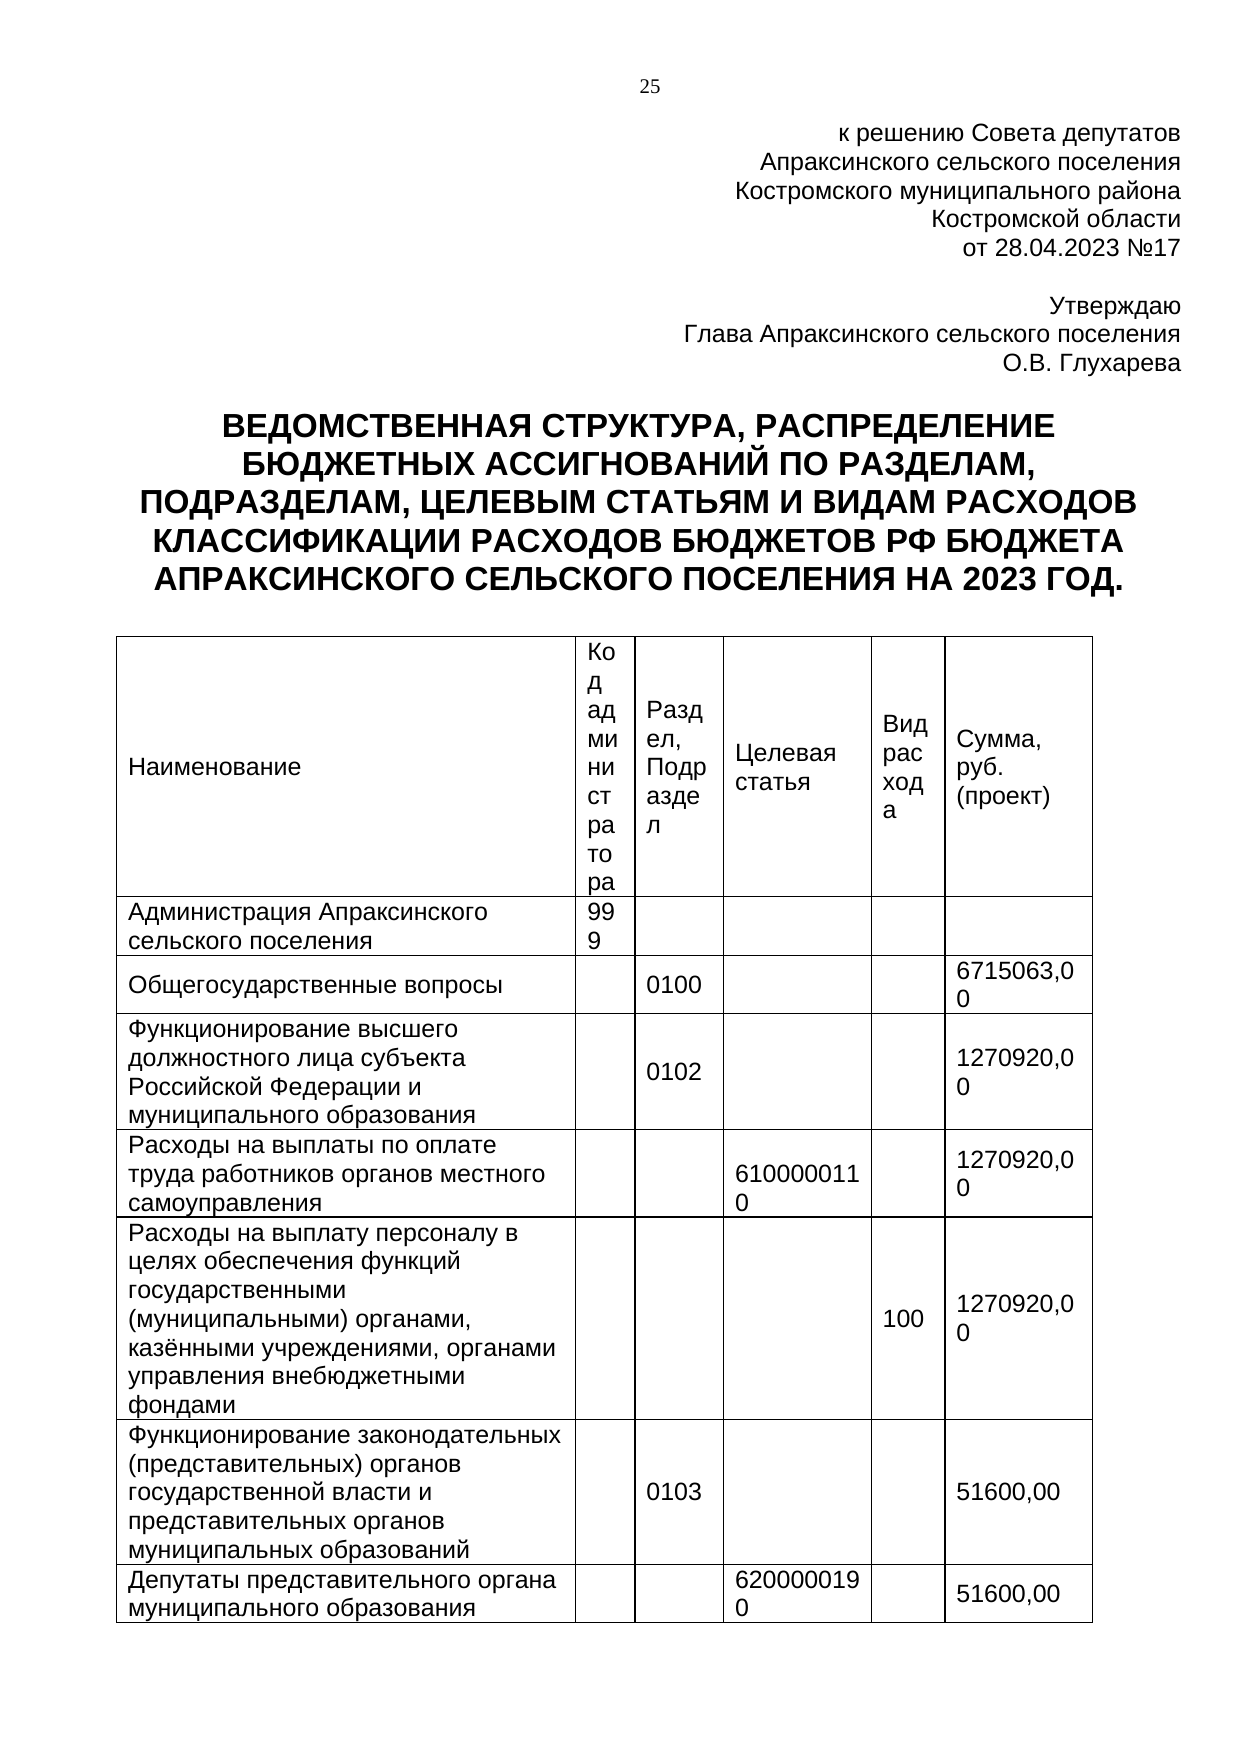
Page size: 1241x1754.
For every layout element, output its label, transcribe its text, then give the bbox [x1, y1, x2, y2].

text от 28.04.2023 №17 [118, 233, 1181, 262]
table_cell [946, 897, 1092, 954]
text Ведомственная структура, распределение бюджетных ассигнований по разделам, подразделам, целевым статьям и видам расходов классификации расходов бюджетов РФ бюджета Апраксинского сельского поселения на 2023 год. [118, 406, 1159, 598]
table_cell [576, 1218, 634, 1419]
table_cell Функционирование законодательных (представительных) органов государственной власти и представительных органов муниципальных образований [117, 1420, 575, 1563]
table_header Раздел, Подраздел [636, 637, 723, 896]
text к решению Совета депутатов [118, 118, 1181, 147]
table_cell [576, 956, 634, 1013]
table_cell [636, 1218, 723, 1419]
table_cell [636, 897, 723, 954]
text Костромского муниципального района [118, 176, 1181, 204]
table_header Код администратора [576, 637, 634, 896]
table_cell 0103 [636, 1420, 723, 1563]
table_cell Функционирование высшего должностного лица субъекта Российской Федерации и муниципального образования [117, 1014, 575, 1129]
table_cell Общегосударственные вопросы [117, 956, 575, 1013]
table_cell 6100000110 [724, 1130, 871, 1216]
table_cell 51600,00 [946, 1565, 1092, 1622]
table_cell [872, 956, 944, 1013]
table_cell [724, 1014, 871, 1129]
text Апраксинского сельского поселения [118, 147, 1181, 176]
table_cell [636, 1565, 723, 1622]
table_cell [724, 1420, 871, 1563]
table_header Вид расхода [872, 637, 944, 896]
text Костромской области [118, 204, 1181, 233]
table_cell 1270920,00 [946, 1130, 1092, 1216]
table_cell [872, 1130, 944, 1216]
table_cell [576, 1565, 634, 1622]
table_cell [724, 1218, 871, 1419]
table_cell Администрация Апраксинского сельского поселения [117, 897, 575, 954]
table_cell [724, 956, 871, 1013]
text Утверждаю [118, 291, 1181, 319]
table_cell [576, 1130, 634, 1216]
text О.В. Глухарева [118, 348, 1181, 377]
table_cell 1270920,00 [946, 1014, 1092, 1129]
table_header Целевая статья [724, 637, 871, 896]
text Глава Апраксинского сельского поселения [118, 319, 1181, 348]
table_cell [576, 1420, 634, 1563]
table_header Сумма, руб.(проект) [946, 637, 1092, 896]
table_cell 0102 [636, 1014, 723, 1129]
table_cell [872, 1420, 944, 1563]
table_cell Расходы на выплаты по оплате труда работников органов местного самоуправления [117, 1130, 575, 1216]
table_cell 100 [872, 1218, 944, 1419]
table_cell 999 [576, 897, 634, 954]
table_cell 6200000190 [724, 1565, 871, 1622]
table_cell 6715063,00 [946, 956, 1092, 1013]
table_header Наименование [117, 637, 575, 896]
table_cell [872, 1014, 944, 1129]
table_cell 0100 [636, 956, 723, 1013]
table_cell [576, 1014, 634, 1129]
table_cell 1270920,00 [946, 1218, 1092, 1419]
table_cell [724, 897, 871, 954]
table_cell 51600,00 [946, 1420, 1092, 1563]
table_cell [872, 1565, 944, 1622]
table_cell [636, 1130, 723, 1216]
table_cell [872, 897, 944, 954]
table_cell Депутаты представительного органа муниципального образования [117, 1565, 575, 1622]
